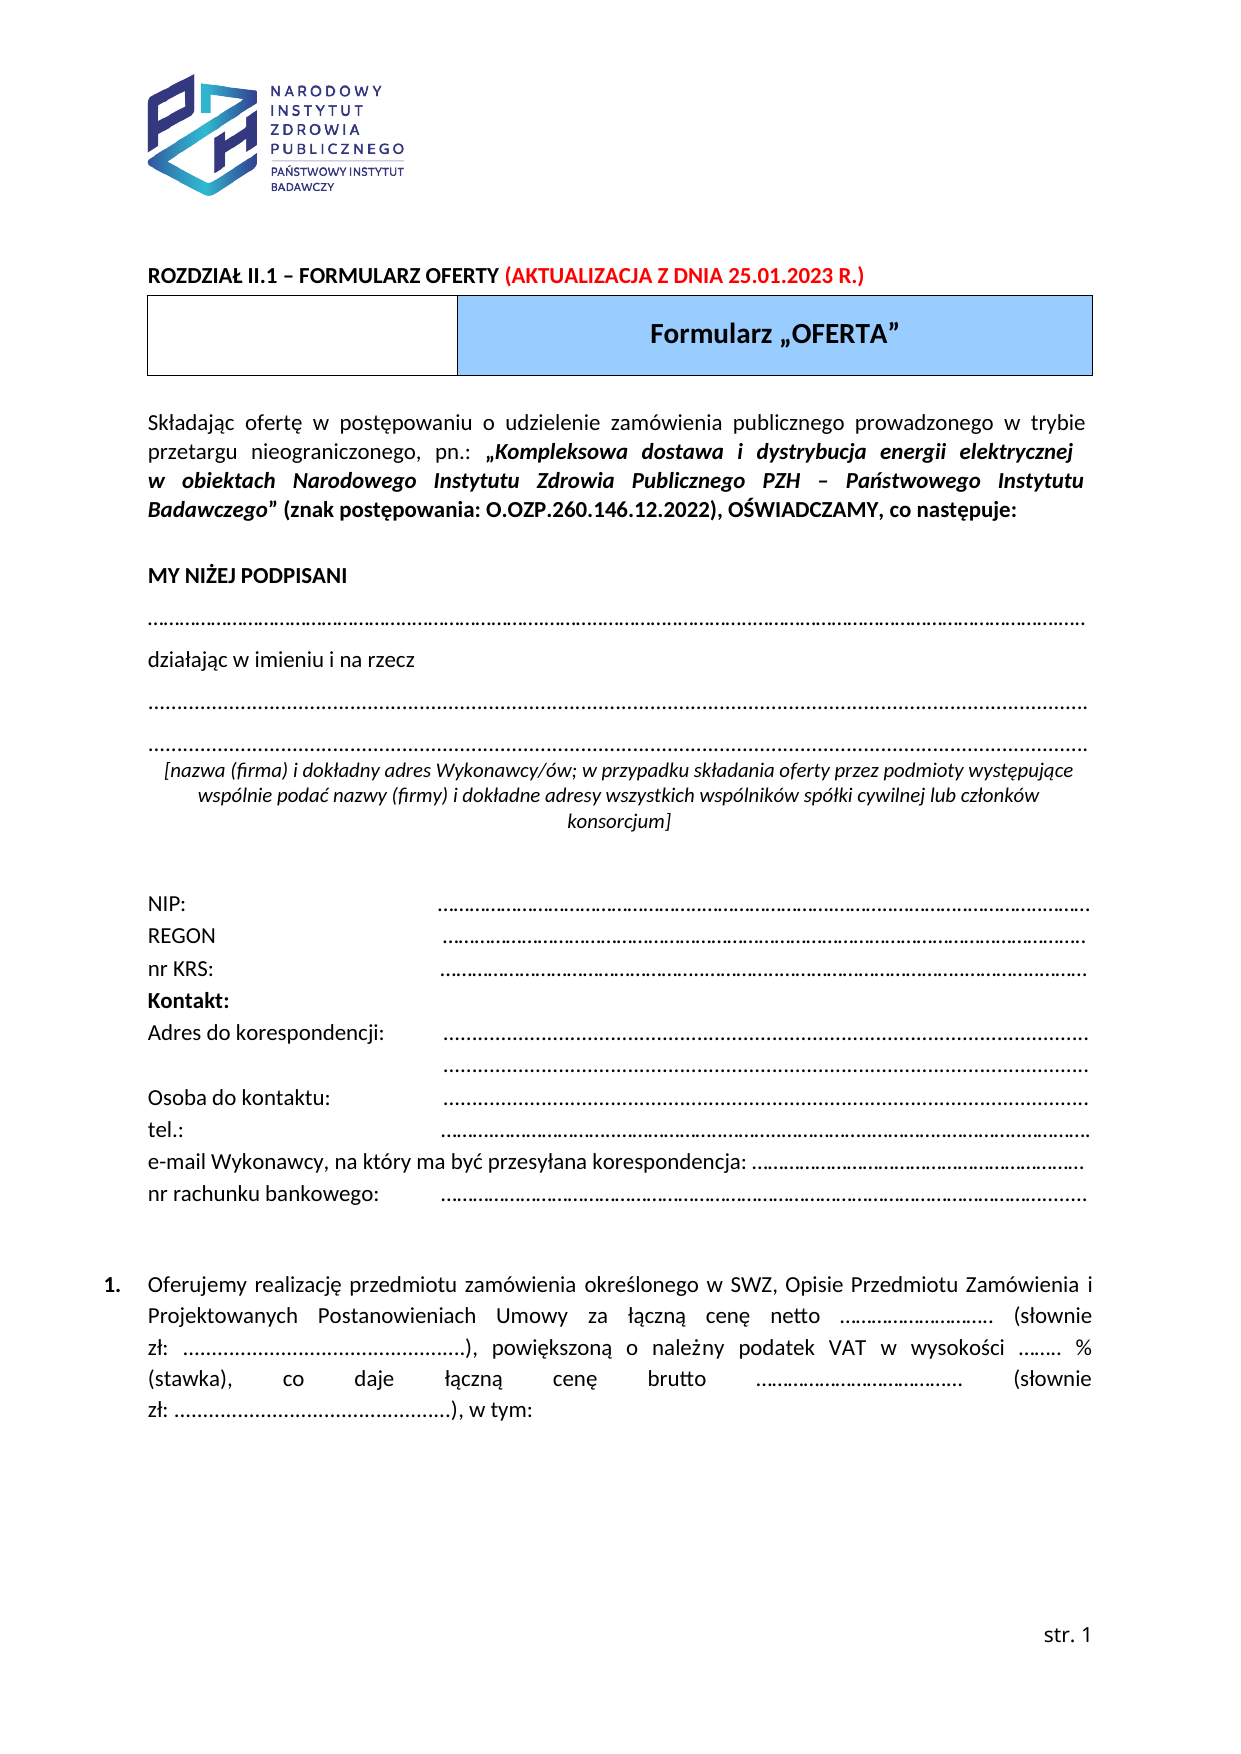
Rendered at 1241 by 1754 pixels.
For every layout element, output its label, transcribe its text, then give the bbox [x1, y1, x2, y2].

text Składając ofertę w postępowaniu o udzielenie zamówienia publicznego prowadzonego w trybie przetargu nieograniczonego, pn.: „Kompleksowa dostawa i dystrybucja energii elektrycznej w obiektach Narodowego Instytutu Zdrowia Publicznego PZH – Państwowego Instytutu Badawczego” (znak postępowania: O.OZP.260.146.12.2022), OŚWIADCZAMY, co następuje: [148, 408, 1087, 523]
table_header Formularz „OFERTA” [458, 296, 1092, 375]
text ................................................................................................................ [369, 1050, 1092, 1078]
picture [147, 73, 404, 196]
text Kontakt: [148, 986, 1092, 1014]
text Adres do korespondencji: ................................................................................................................ [148, 1018, 1092, 1046]
text działając w imieniu i na rzecz [148, 645, 1092, 673]
text ................................................................................................................................................................... [148, 687, 1092, 715]
text e-mail Wykonawcy, na który ma być przesyłana korespondencja: ……………………………………………………… [148, 1147, 1092, 1175]
text Osoba do kontaktu: ................................................................................................................ [148, 1083, 1092, 1111]
text nr KRS: …………………………………………..…………..……………………………..…………..……… [148, 954, 1092, 982]
text nr rachunku bankowego: ……………………………………………………………………………………………………........ [148, 1179, 1092, 1207]
text [nazwa (firma) i dokładny adres Wykonawcy/ów; w przypadku składania oferty przez podmioty występujące wspólnie podać nazwy (firmy) i dokładne adresy wszystkich wspólników spółki cywilnej lub członków konsorcjum] [148, 757, 1092, 833]
text REGON ………………………………………………………………………………………………………….. [148, 922, 1092, 950]
text MY NIŻEJ PODPISANI [148, 561, 1092, 589]
list Oferujemy realizację przedmiotu zamówienia określonego w SWZ, Opisie Przedmiotu Zamówienia i Projektowanych Postanowieniach Umowy za łączną cenę netto ……………………….. (słownie zł: .................................................), powiększoną o należny podatek VAT w wysokości …….. % (stawka), co daje łączną cenę brutto ………………………………... (słownie zł: ................................................), w tym: [103, 1270, 1092, 1423]
text NIP: …………………………………………..…………………….………..…………..…………..……… [148, 889, 1092, 917]
text ROZDZIAŁ II.1 – FORMULARZ OFERTY (AKTUALIZACJA Z DNIA 25.01.2023 R.) [148, 261, 1092, 289]
text tel.: ……….…………………..………………..………..……………..…………..…………..…………. [148, 1115, 1092, 1143]
text ................................................................................................................................................................... [148, 729, 1092, 757]
table_header [148, 296, 457, 375]
text …………………………………………..…………………….………..…………..…………..………………………………………………….….. [148, 603, 1092, 631]
